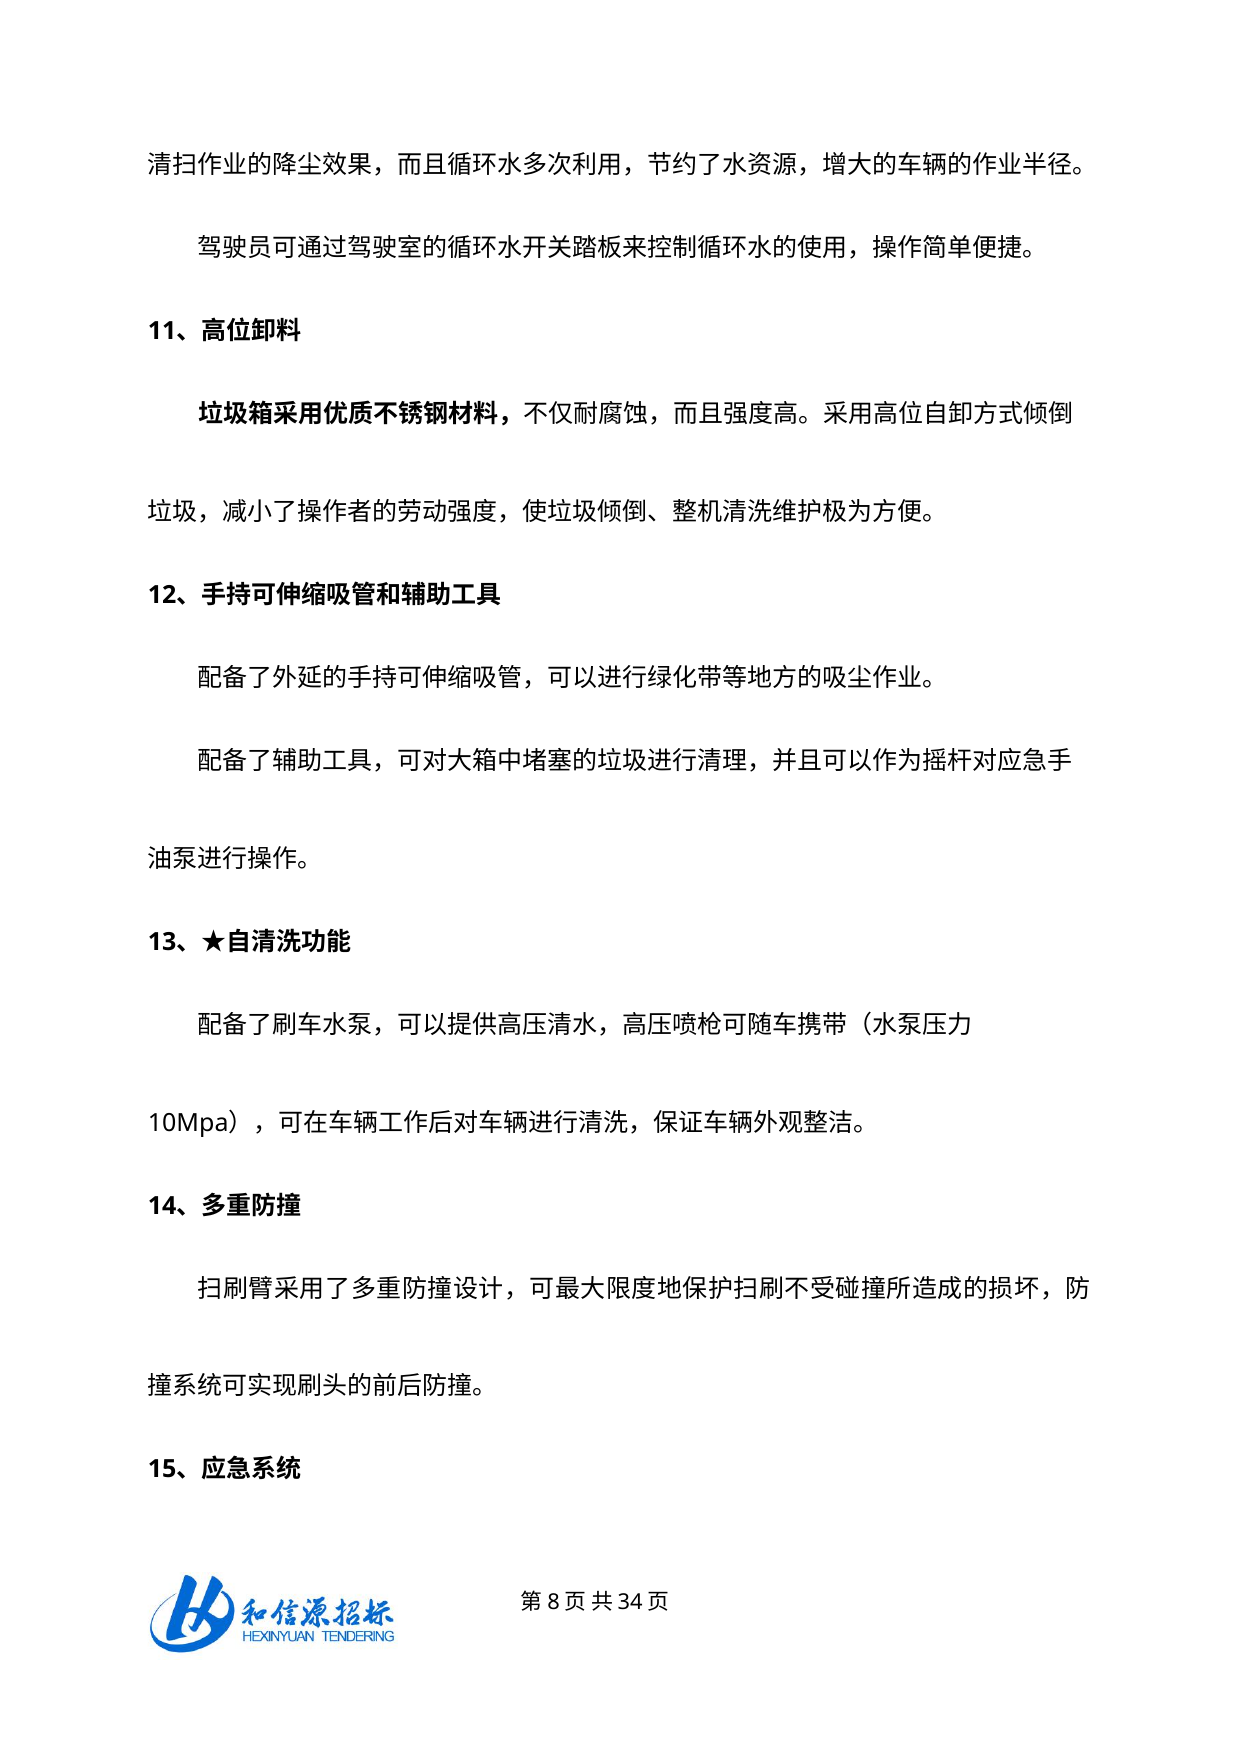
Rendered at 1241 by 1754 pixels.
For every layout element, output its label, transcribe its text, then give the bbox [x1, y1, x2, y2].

text 驾驶员可通过驾驶室的循环水开关踏板来控制循环水的使用，操作简单便捷。 [148, 213, 1093, 278]
text 14、多重防撞 [148, 1171, 1093, 1236]
text 15、应急系统 [148, 1434, 1093, 1499]
text 配备了辅助工具，可对大箱中堵塞的垃圾进行清理，并且可以作为摇杆对应急手油泵进行操作。 [148, 726, 1093, 889]
text 配备了外延的手持可伸缩吸管，可以进行绿化带等地方的吸尘作业。 [148, 643, 1093, 708]
text 扫刷臂采用了多重防撞设计，可最大限度地保护扫刷不受碰撞所造成的损坏，防撞系统可实现刷头的前后防撞。 [148, 1254, 1093, 1416]
text 配备了刷车水泵，可以提供高压清水，高压喷枪可随车携带（水泵压力10Mpa），可在车辆工作后对车辆进行清洗，保证车辆外观整洁。 [148, 990, 1093, 1153]
text 13、★自清洗功能 [148, 907, 1093, 972]
text 11、高位卸料 [148, 296, 1093, 361]
picture [147, 1572, 398, 1660]
text 垃圾箱采用优质不锈钢材料，不仅耐腐蚀，而且强度高。采用高位自卸方式倾倒垃圾，减小了操作者的劳动强度，使垃圾倾倒、整机清洗维护极为方便。 [148, 379, 1093, 542]
text 带有循环水系统，可利用箱体内的循环水对扫路作业进行降尘处理，不仅增强了清扫作业的降尘效果，而且循环水多次利用，节约了水资源，增大的车辆的作业半径。 [148, 130, 1093, 195]
text 12、手持可伸缩吸管和辅助工具 [148, 560, 1093, 625]
